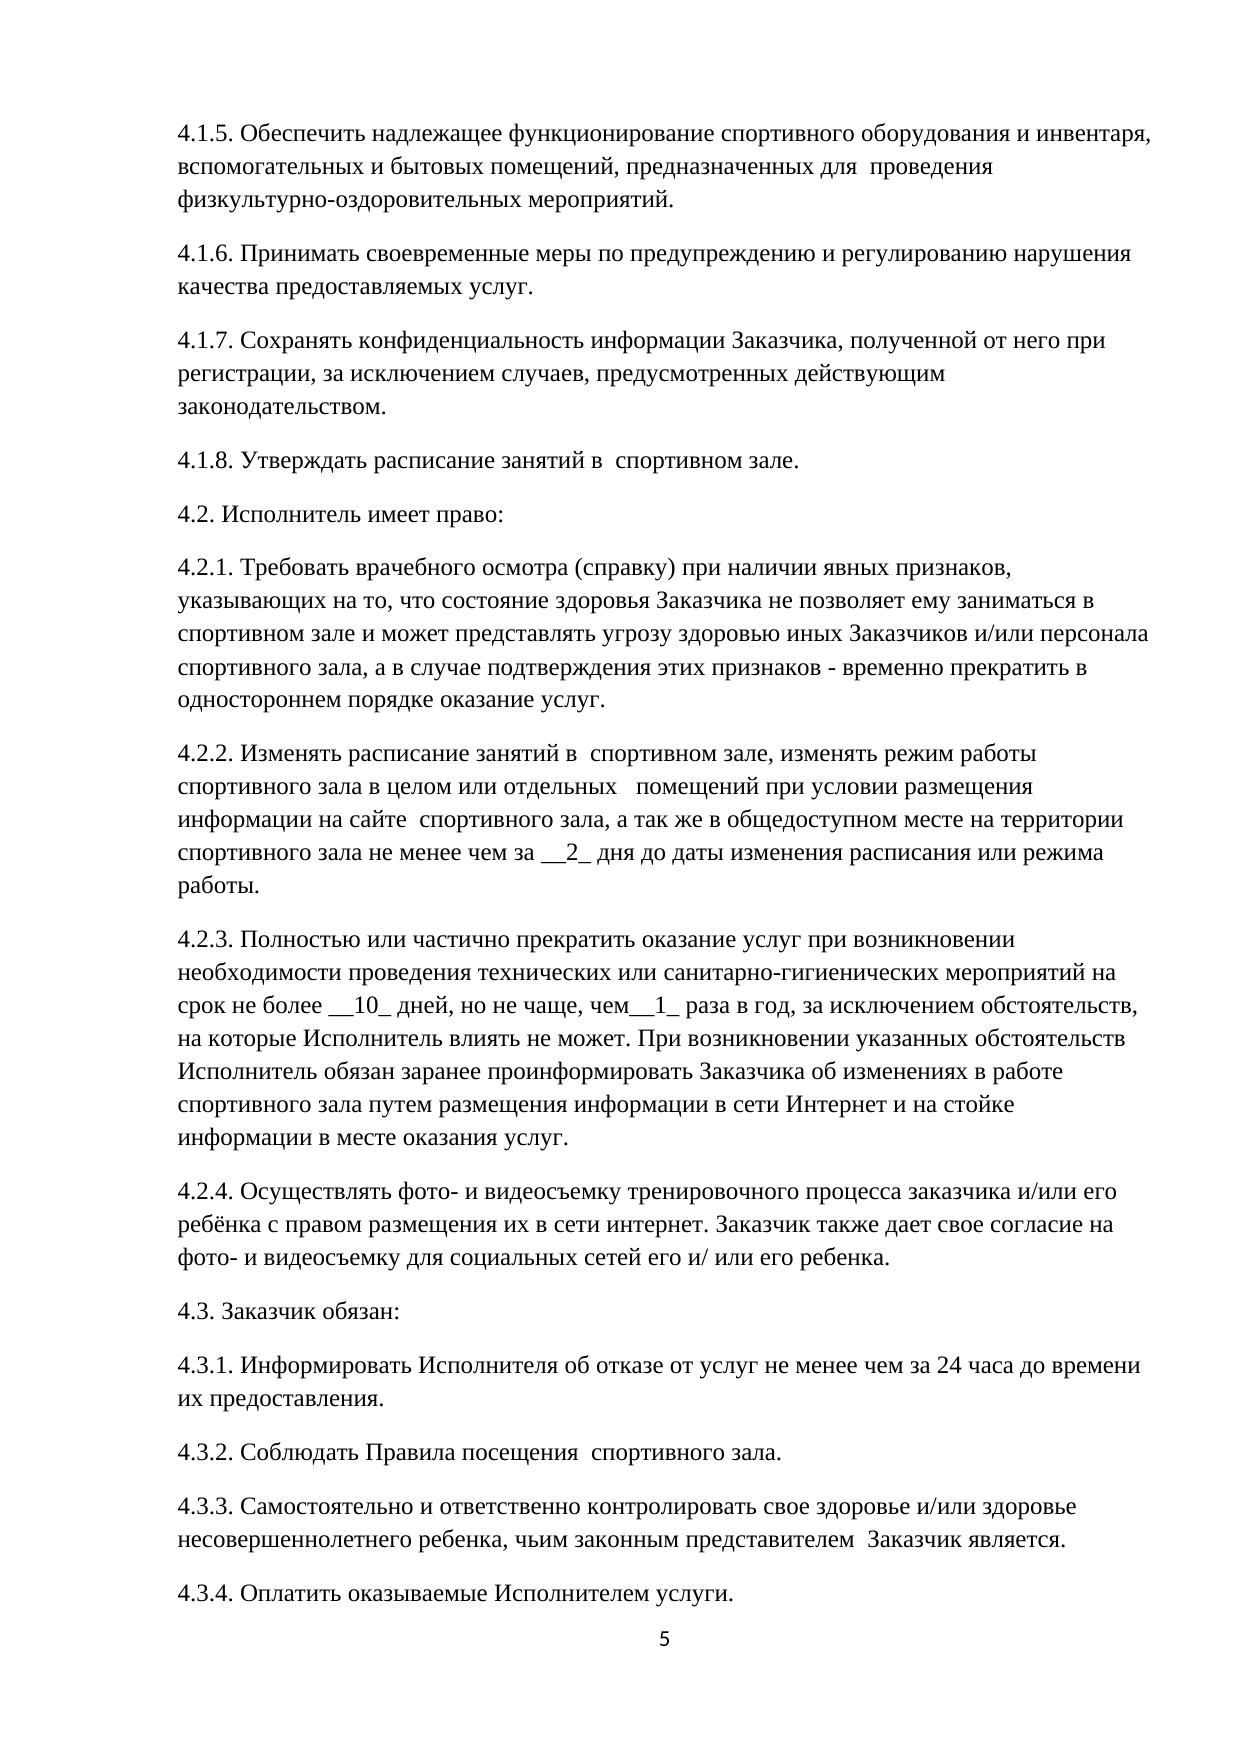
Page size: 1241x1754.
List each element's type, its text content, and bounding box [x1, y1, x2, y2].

text 4.3.4. Оплатить оказываемые Исполнителем услуги. [177, 1578, 1152, 1606]
text 4.1.6. Принимать своевременные меры по предупреждению и регулированию нарушения качества предоставляемых услуг. [177, 238, 1152, 300]
text 4.3.1. Информировать Исполнителя об отказе от услуг не менее чем за 24 часа до времени их предоставления. [177, 1350, 1152, 1412]
text 4.3.2. Соблюдать Правила посещения спортивного зала. [177, 1437, 1152, 1466]
text 4.3.3. Самостоятельно и ответственно контролировать свое здоровье и/или здоровье несовершеннолетнего ребенка, чьим законным представителем Заказчик является. [177, 1491, 1152, 1553]
text 4.1.7. Сохранять конфиденциальность информации Заказчика, полученной от него при регистрации, за исключением случаев, предусмотренных действующим законодательством. [177, 325, 1152, 420]
text 4.2.4. Осуществлять фото- и видеосъемку тренировочного процесса заказчика и/или его ребёнка с правом размещения их в сети интернет. Заказчик также дает свое согласие на фото- и видеосъемку для социальных сетей его и/ или его ребенка. [177, 1176, 1152, 1271]
text 4.2. Исполнитель имеет право: [177, 499, 1152, 527]
text 4.2.3. Полностью или частично прекратить оказание услуг при возникновении необходимости проведения технических или санитарно-гигиенических мероприятий на срок не более __10_ дней, но не чаще, чем__1_ раза в год, за исключением обстоятельств, на которые Исполнитель влиять не может. При возникновении указанных обстоятельств Исполнитель обязан заранее проинформировать Заказчика об изменениях в работе спортивного зала путем размещения информации в сети Интернет и на стойке информации в месте оказания услуг. [177, 924, 1152, 1151]
text 4.2.1. Требовать врачебного осмотра (справку) при наличии явных признаков, указывающих на то, что состояние здоровья Заказчика не позволяет ему заниматься в спортивном зале и может представлять угрозу здоровью иных Заказчиков и/или персонала спортивного зала, а в случае подтверждения этих признаков - временно прекратить в одностороннем порядке оказание услуг. [177, 552, 1152, 713]
text 4.1.5. Обеспечить надлежащее функционирование спортивного оборудования и инвентаря, вспомогательных и бытовых помещений, предназначенных для проведения физкультурно-оздоровительных мероприятий. [177, 118, 1152, 213]
text 4.3. Заказчик обязан: [177, 1296, 1152, 1325]
text 4.1.8. Утверждать расписание занятий в спортивном зале. [177, 445, 1152, 473]
text 4.2.2. Изменять расписание занятий в спортивном зале, изменять режим работы спортивного зала в целом или отдельных помещений при условии размещения информации на сайте спортивного зала, а так же в общедоступном месте на территории спортивного зала не менее чем за __2_ дня до даты изменения расписания или режима работы. [177, 738, 1152, 899]
